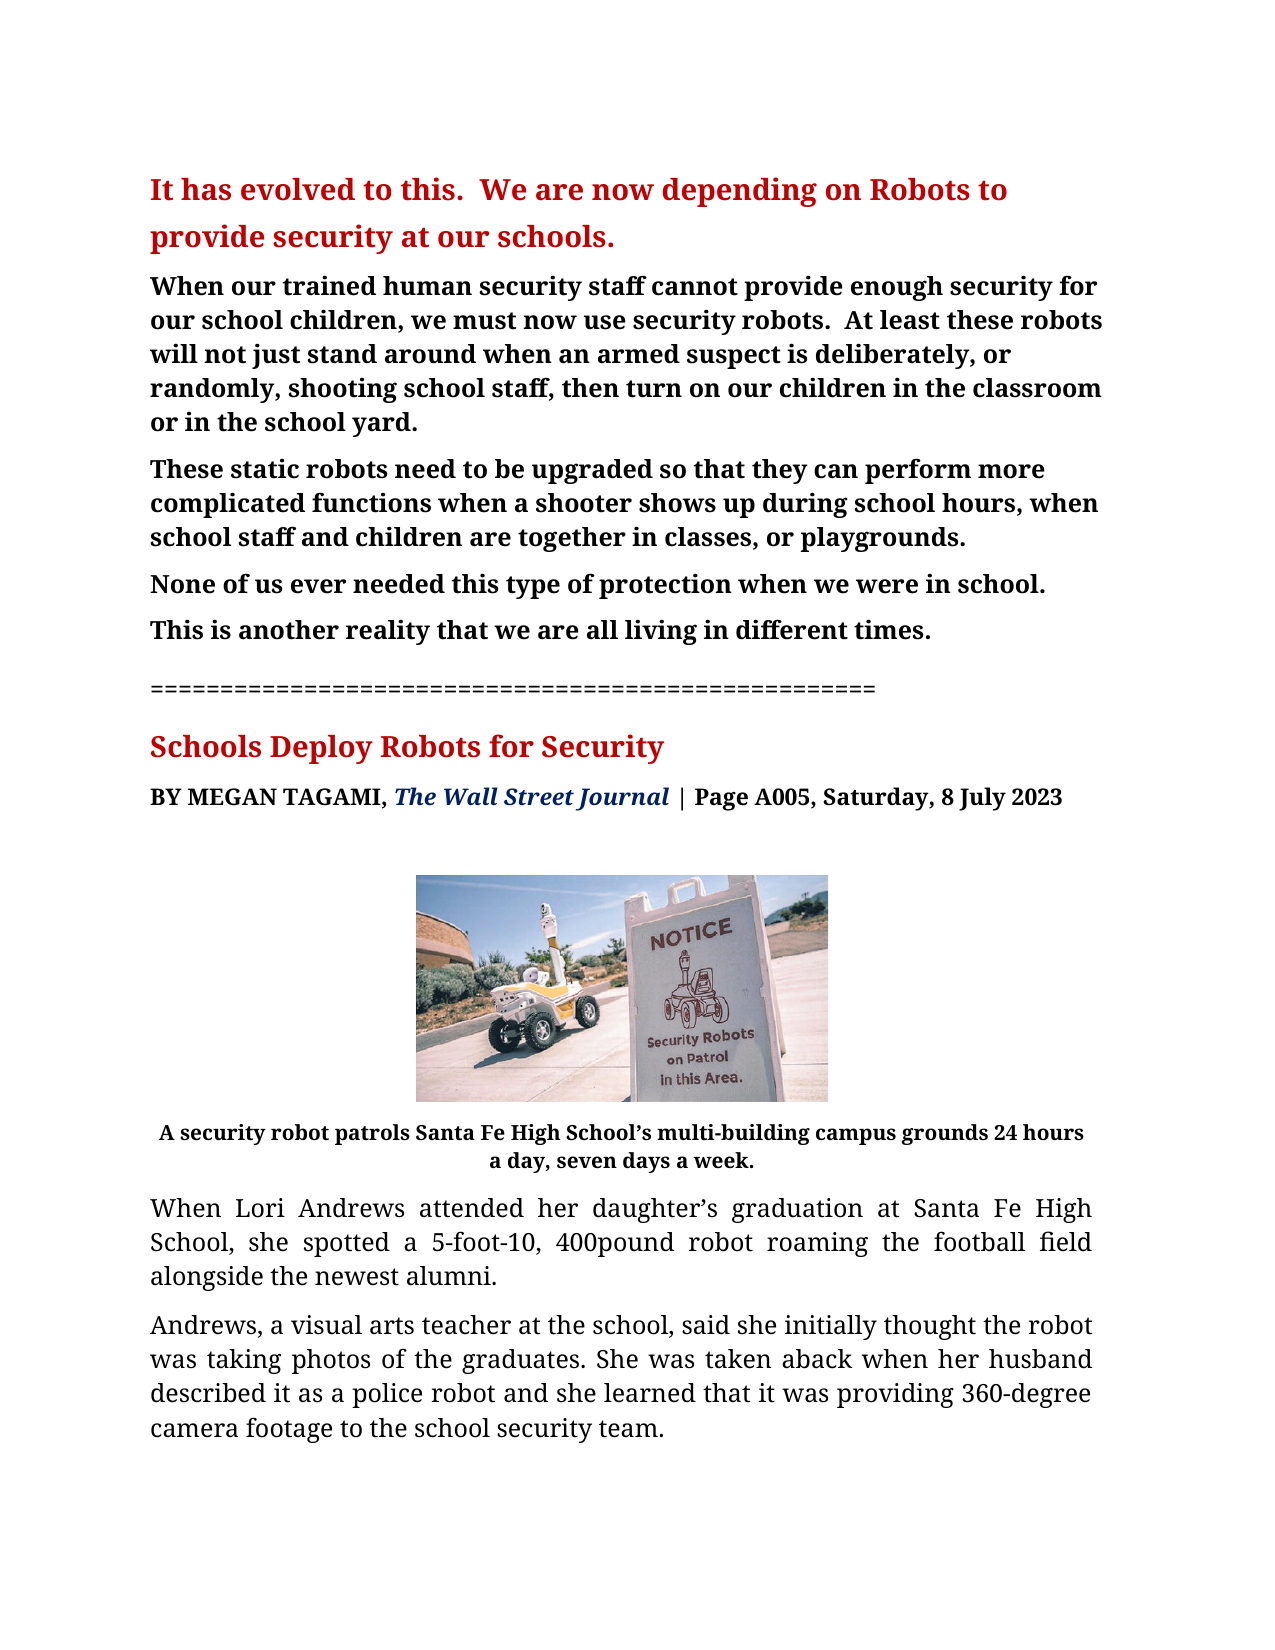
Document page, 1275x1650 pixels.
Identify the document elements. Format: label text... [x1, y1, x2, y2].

text None of us ever needed this type of protection when we were in school. [150, 566, 1125, 600]
text These static robots need to be upgraded so that they can perform more complicated functions when a shooter shows up during school hours, when school staff and children are together in classes, or playgrounds. [150, 452, 1125, 554]
text It has evolved to this. We are now depending on Robots to provide security at our schools. [150, 162, 1125, 256]
text When our trained human security staff cannot provide enough security for our school children, we must now use security robots. At least these robots will not just stand around when an armed suspect is deliberately, or randomly, shooting school staff, then turn on our children in the classroom or in the school yard. [150, 269, 1125, 439]
text Schools Deploy Robots for Security [150, 719, 1125, 766]
text This is another reality that we are all living in different times. [150, 613, 1125, 647]
text When Lori Andrews attended her daughter’s graduation at Santa Fe High School, she spotted a 5-foot-10, 400pound robot roaming the football field alongside the newest alumni. [150, 1190, 1094, 1292]
text BY MEGAN TAGAMI, The Wall Street Journal | Page A005, Saturday, 8 July 2023 [150, 781, 1094, 812]
text A security robot patrols Santa Fe High School’s multi-building campus grounds 24 hours a day, seven days a week. [150, 1118, 1094, 1174]
text Andrews, a visual arts teacher at the school, said she initially thought the robot was taking photos of the graduates. She was taken aback when her husband described it as a police robot and she learned that it was providing 360-degree camera footage to the school security team. [150, 1308, 1094, 1444]
picture [415, 875, 829, 1102]
text ==================================================== [150, 659, 1125, 706]
